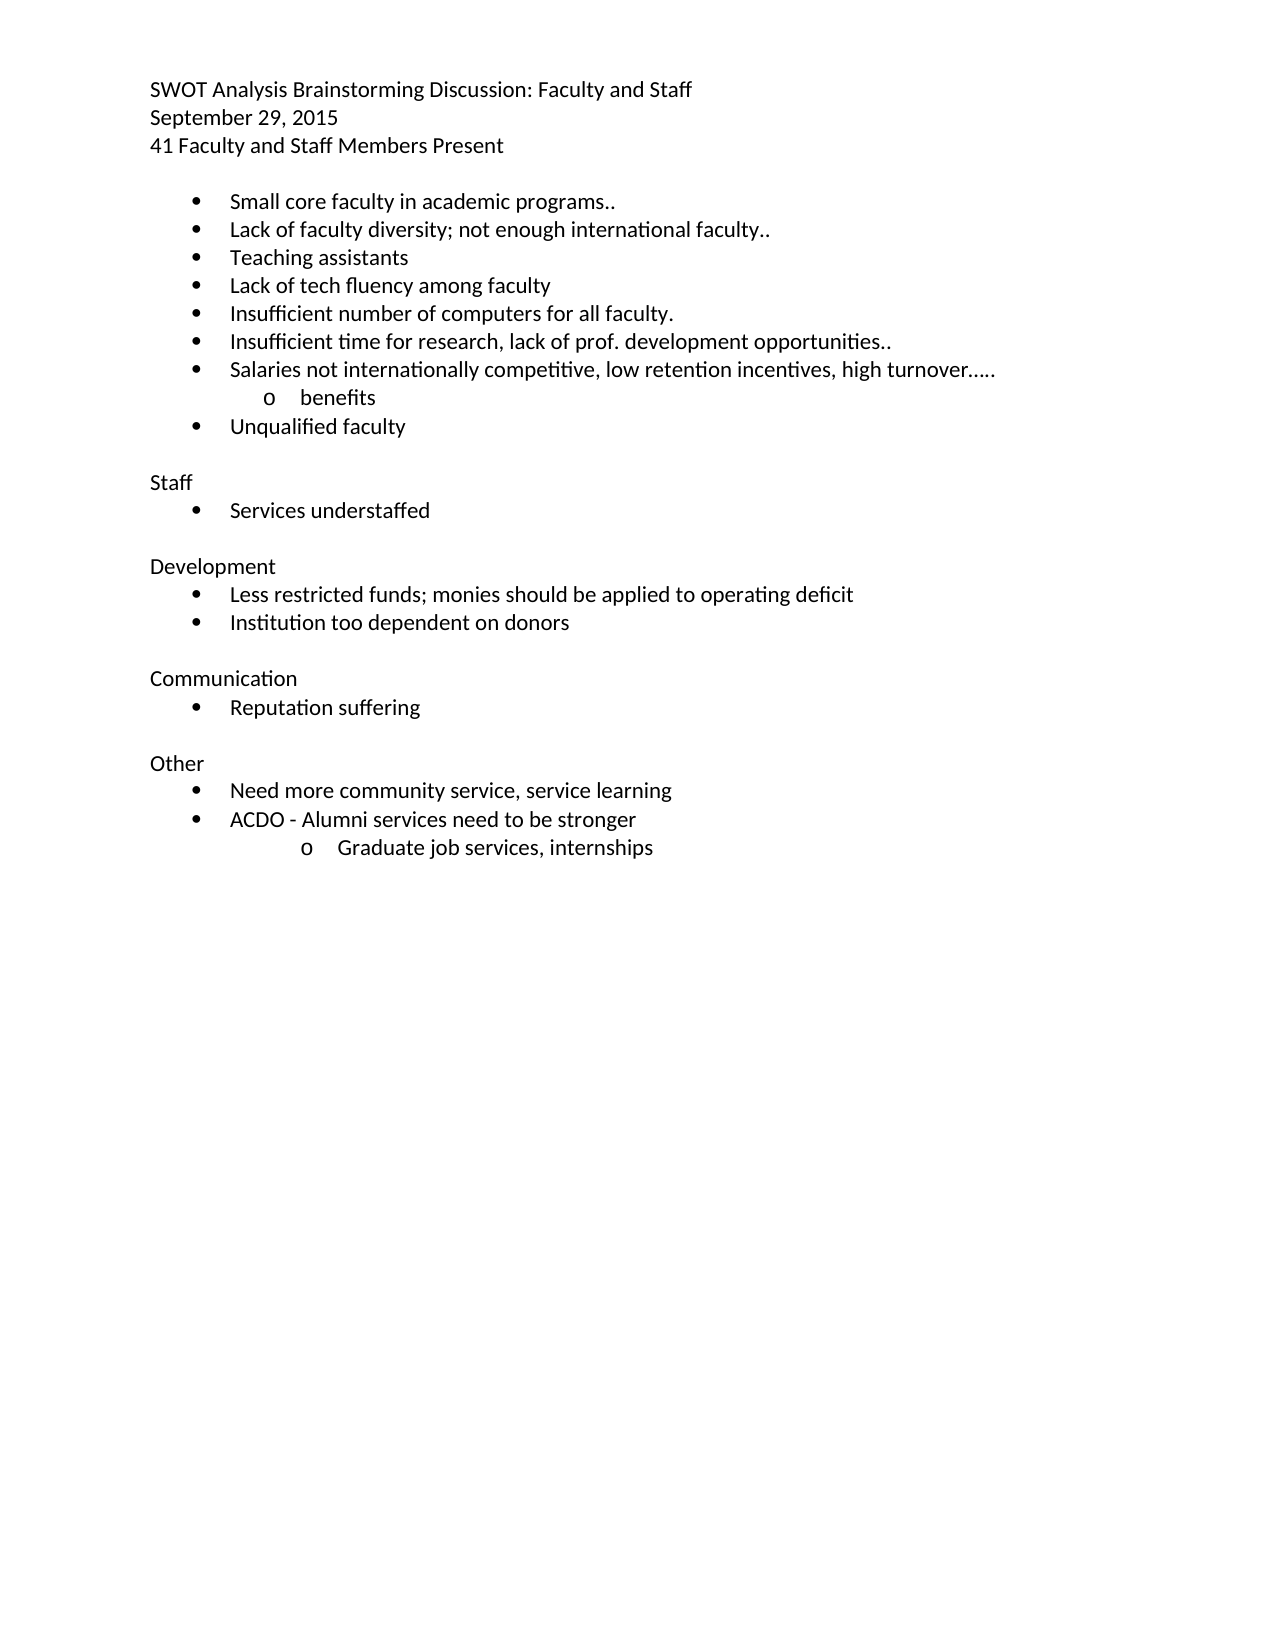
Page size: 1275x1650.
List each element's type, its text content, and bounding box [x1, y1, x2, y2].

list benefits [262, 383, 1125, 412]
text Communication [150, 664, 1125, 693]
list Need more community service, service learning [192, 777, 1125, 805]
list Insufficient time for research, lack of prof. development opportunities.. [192, 327, 1125, 355]
list Teaching assistants [192, 243, 1125, 271]
list Services understaffed [192, 496, 1125, 524]
list Graduate job services, internships [300, 833, 1125, 862]
list Small core faculty in academic programs.. [192, 187, 1125, 215]
list Reputation suffering [192, 693, 1125, 721]
text Staff [150, 468, 1125, 496]
text Other [150, 749, 1125, 777]
list Lack of faculty diversity; not enough international faculty.. [192, 215, 1125, 243]
text Development [150, 552, 1125, 581]
list Institution too dependent on donors [192, 608, 1125, 637]
list Less restricted funds; monies should be applied to operating deficit [192, 581, 1125, 608]
list ACDO - Alumni services need to be stronger [192, 805, 1125, 833]
list Salaries not internationally competitive, low retention incentives, high turnover….. [192, 355, 1125, 383]
list Insufficient number of computers for all faculty. [192, 299, 1125, 327]
list Unqualified faculty [192, 412, 1125, 440]
list Lack of tech fluency among faculty [192, 271, 1125, 299]
